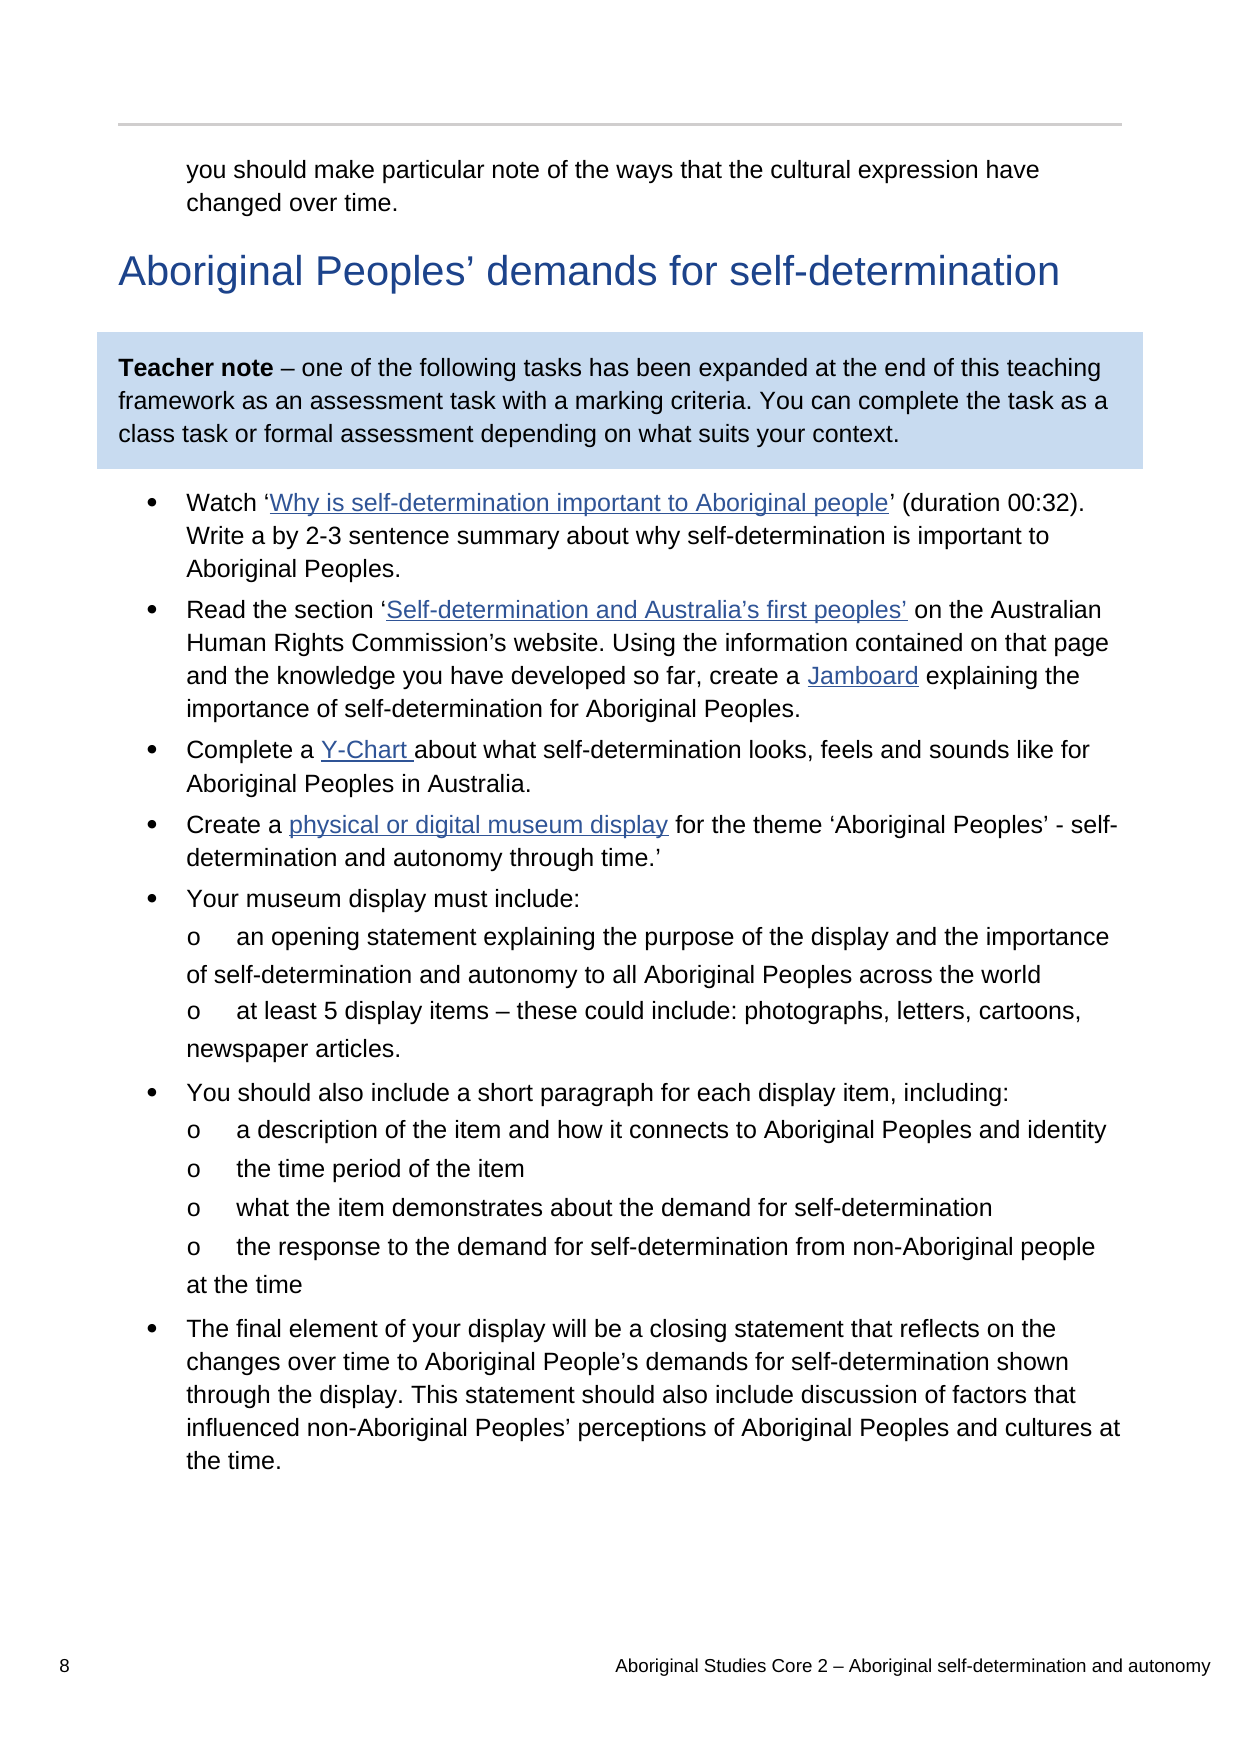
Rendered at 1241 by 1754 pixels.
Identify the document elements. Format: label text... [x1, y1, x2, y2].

list the response to the demand for self-determination from non-Aboriginal people at the time [186, 1231, 1122, 1298]
text Teacher note – one of the following tasks has been expanded at the end of this teaching framework as an assessment task with a marking criteria. You can complete the task as a class task or formal assessment depending on what suits your context. [97, 332, 1143, 469]
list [148, 155, 1122, 217]
list You should also include a short paragraph for each display item, including: [148, 1078, 1122, 1107]
list Read the section ‘Self-determination and Australia’s first peoples’ on the Australian Human Rights Commission’s website. Using the information contained on that page and the knowledge you have developed so far, create a Jamboard explaining the importance of self-determination for Aboriginal Peoples. [148, 595, 1122, 723]
list Watch ‘Why is self-determination important to Aboriginal people’ (duration 00:32). Write a by 2-3 sentence summary about why self-determination is important to Aboriginal Peoples. [148, 487, 1122, 582]
list at least 5 display items – these could include: photographs, letters, cartoons, newspaper articles. [186, 996, 1122, 1063]
list the time period of the item [186, 1154, 1122, 1185]
subtitle Aboriginal Peoples’ demands for self-determination [118, 246, 1122, 294]
list an opening statement explaining the purpose of the display and the importance of self-determination and autonomy to all Aboriginal Peoples across the world [186, 922, 1122, 989]
list what the item demonstrates about the demand for self-determination [186, 1193, 1122, 1224]
list Complete a Y-Chart about what self-determination looks, feels and sounds like for Aboriginal Peoples in Australia. [148, 736, 1122, 797]
list The final element of your display will be a closing statement that reflects on the changes over time to Aboriginal People’s demands for self-determination shown through the display. This statement should also include discussion of factors that influenced non-Aboriginal Peoples’ perceptions of Aboriginal Peoples and cultures at the time. [148, 1314, 1122, 1475]
list a description of the item and how it connects to Aboriginal Peoples and identity [186, 1116, 1122, 1146]
list Create a physical or digital museum display for the theme ‘Aboriginal Peoples’ - self-determination and autonomy through time.’ [148, 810, 1122, 872]
list Your museum display must include: [148, 884, 1122, 913]
